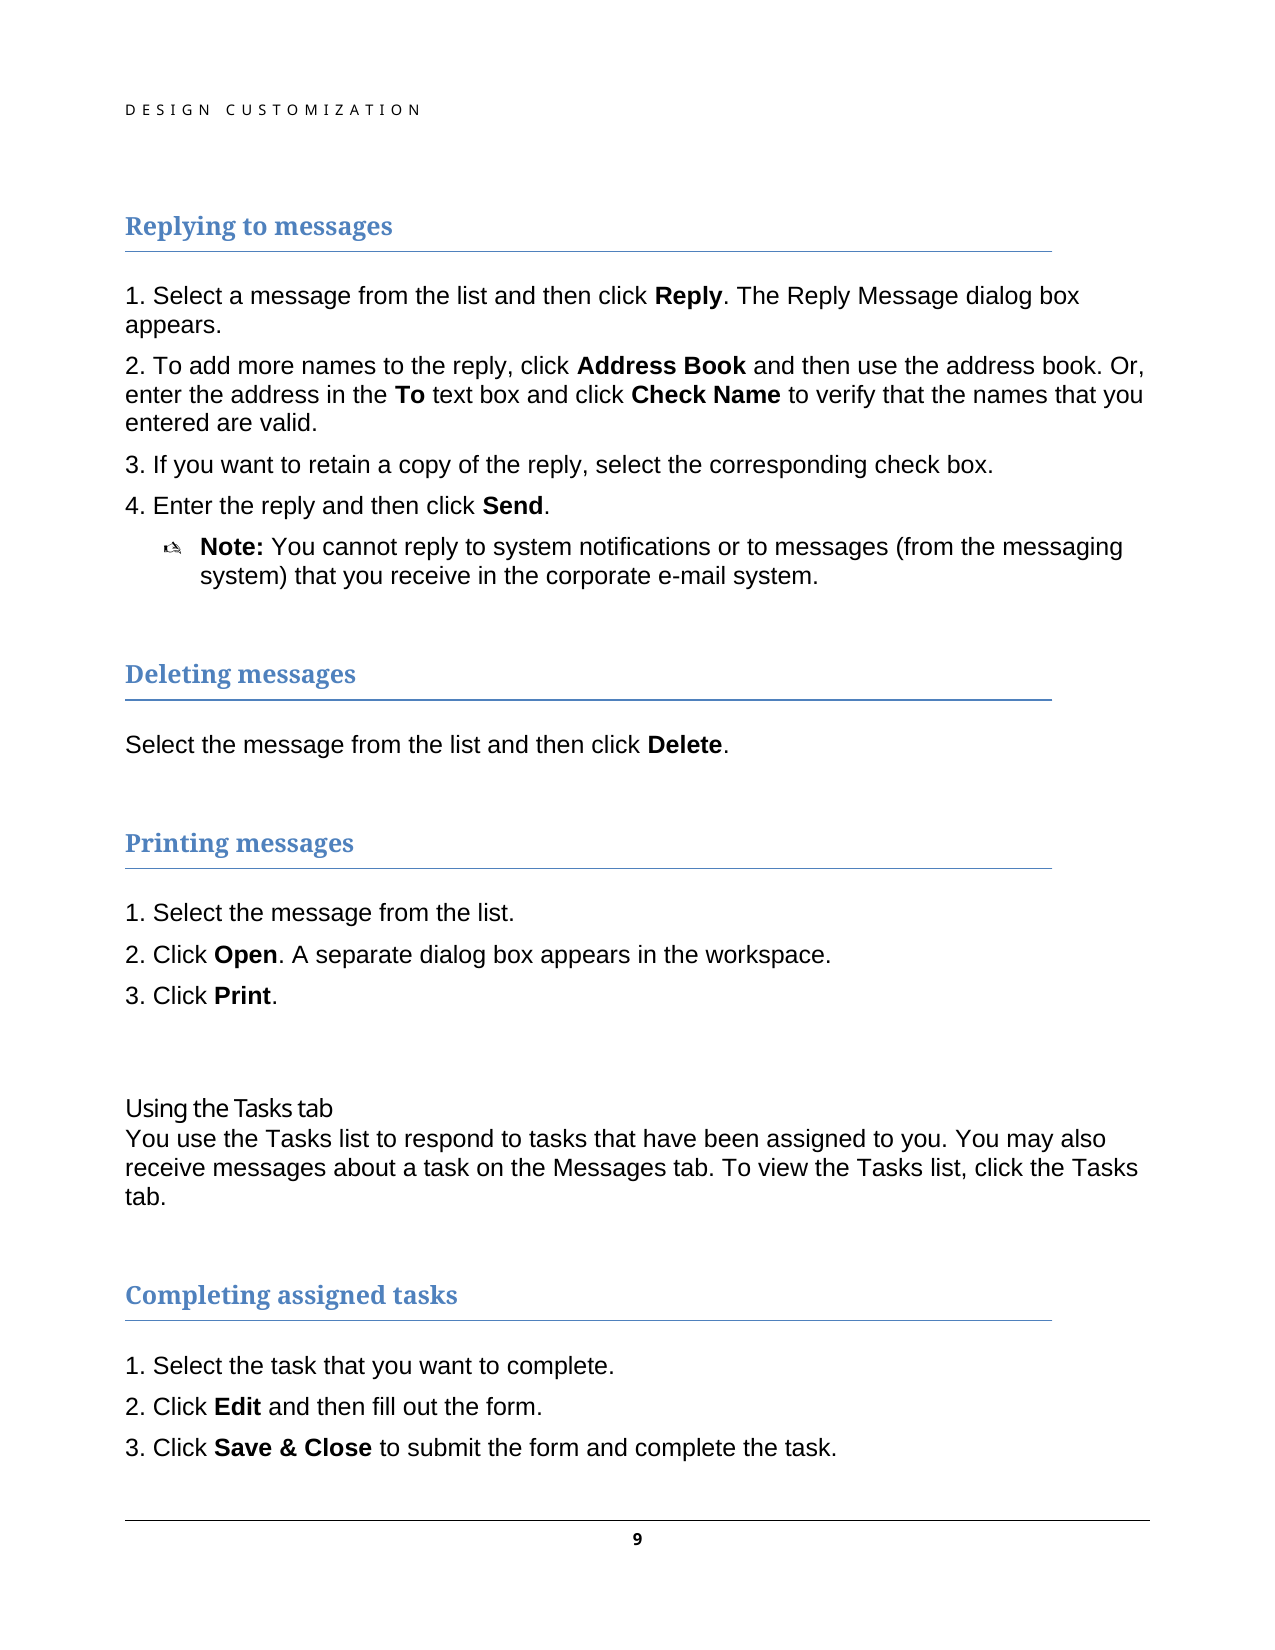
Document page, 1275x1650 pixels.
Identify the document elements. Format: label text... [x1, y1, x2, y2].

subtitle Using the Tasks tab [125, 1090, 1150, 1124]
text Completing assigned tasks [125, 1278, 1052, 1320]
text 3. If you want to retain a copy of the reply, select the corresponding check box. [125, 450, 1150, 478]
text 1. Select the message from the list. [125, 898, 1150, 927]
text 2. Click Edit and then fill out the form. [125, 1392, 1150, 1421]
text 3. Click Save & Close to submit the form and complete the task. [125, 1433, 1150, 1462]
text 4. Enter the reply and then click Send. [125, 491, 1150, 520]
text 1. Select a message from the list and then click Reply. The Reply Message dialog box appears. [125, 281, 1150, 338]
text 3. Click Print. [125, 981, 1150, 1010]
text 1. Select the task that you want to complete. [125, 1351, 1150, 1379]
text Printing messages [125, 826, 1052, 868]
list Note: You cannot reply to system notifications or to messages (from the messaging system) that you receive in the corporate e-mail system. [162, 532, 1150, 590]
text 2. Click Open. A separate dialog box appears in the workspace. [125, 940, 1150, 968]
text You use the Tasks list to respond to tasks that have been assigned to you. You may also receive messages about a task on the Messages tab. To view the Tasks list, click the Tasks tab. [125, 1124, 1150, 1211]
text 2. To add more names to the reply, click Address Book and then use the address book. Or, enter the address in the To text box and click Check Name to verify that the names that you entered are valid. [125, 351, 1150, 437]
text Deleting messages [125, 657, 1052, 699]
text Replying to messages [125, 208, 1052, 251]
text Select the message from the list and then click Delete. [125, 730, 1150, 758]
